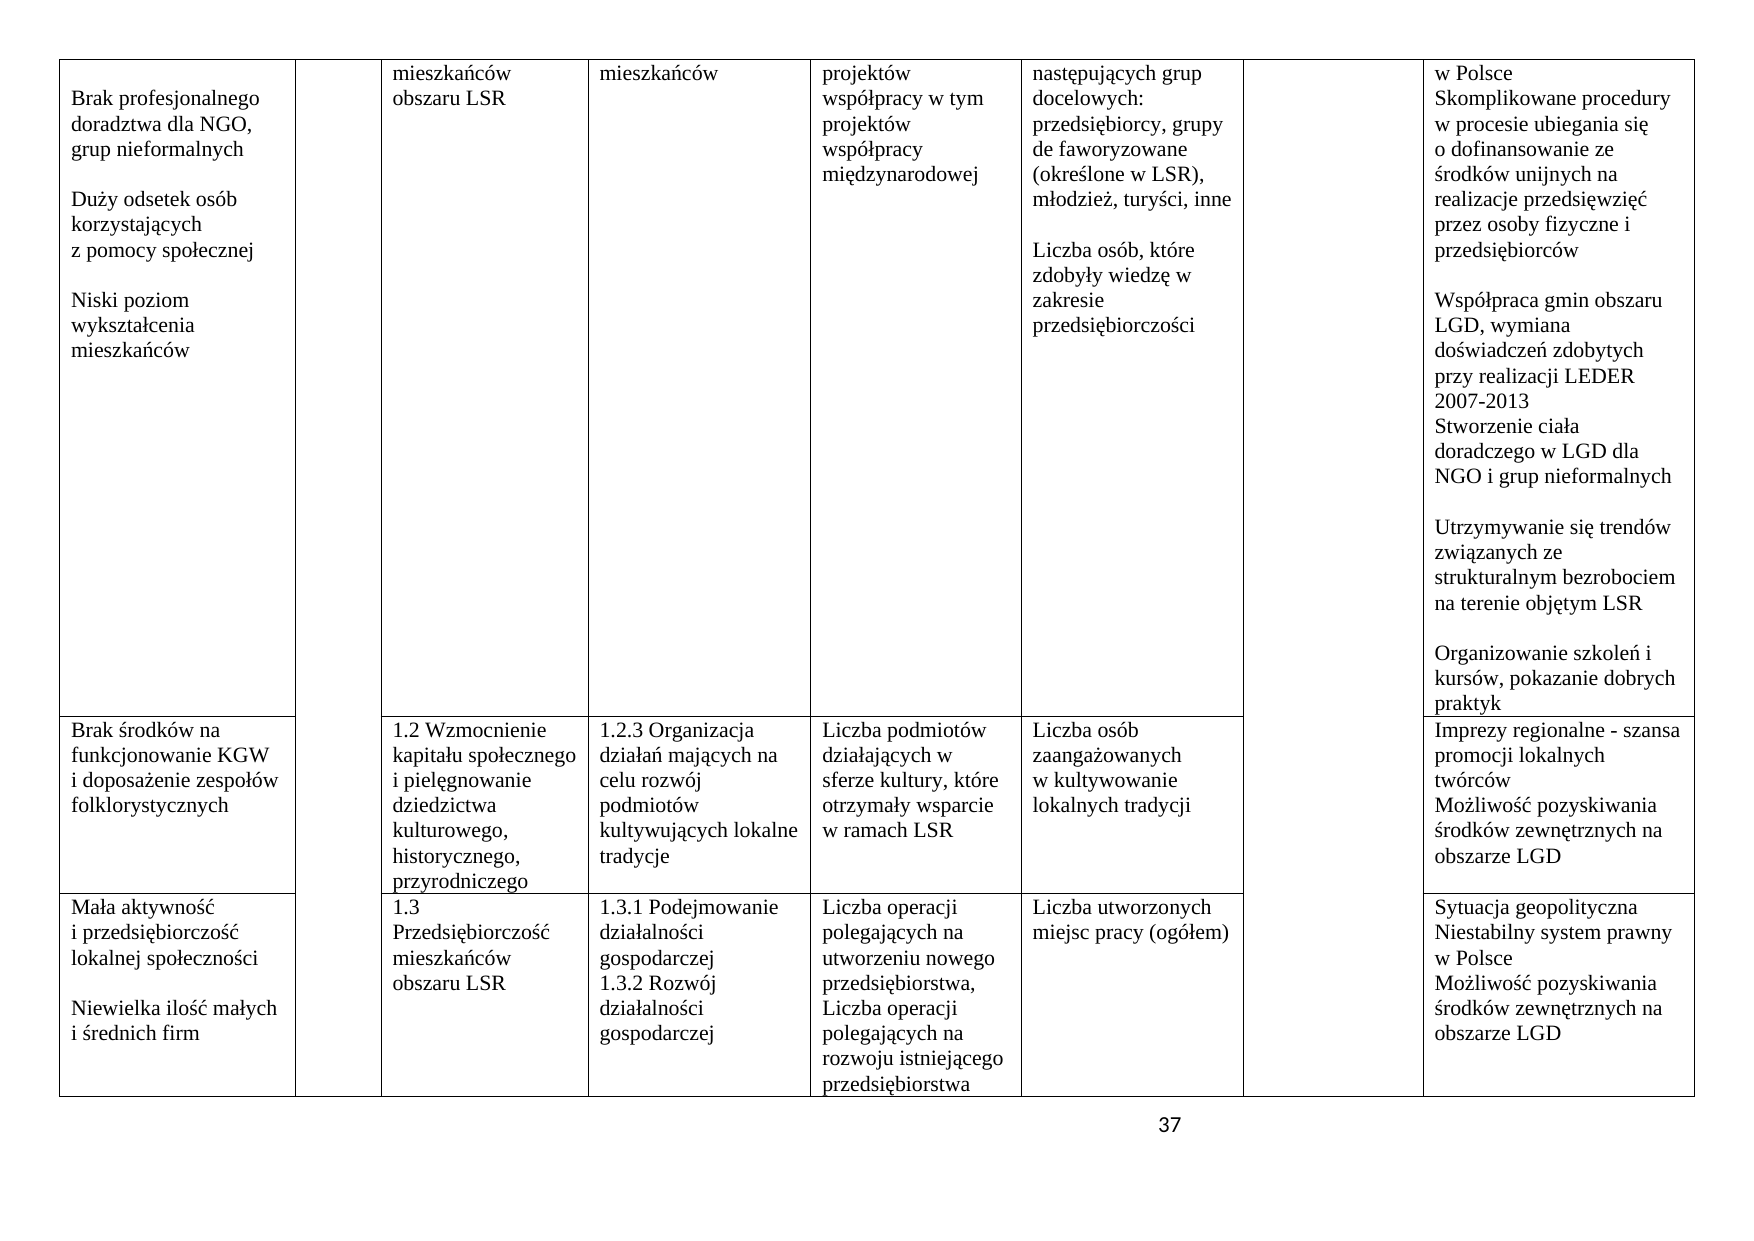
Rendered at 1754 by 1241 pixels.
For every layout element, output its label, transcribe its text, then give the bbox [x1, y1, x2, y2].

table_cell Imprezy regionalne - szansa promocji lokalnych twórców Możliwość pozyskiwania środków zewnętrznych na obszarze LGD [1424, 717, 1694, 893]
table_cell Liczba podmiotów działających w sferze kultury, które otrzymały wsparcie w ramach LSR [811, 717, 1021, 893]
table_cell Mała aktywność i przedsiębiorczość lokalnej społeczności Niewielka ilość małych i średnich firm [60, 894, 295, 1096]
table_cell Liczba operacji polegających na utworzeniu nowego przedsiębiorstwa, Liczba operacji polegających na rozwoju istniejącego przedsiębiorstwa [811, 894, 1021, 1096]
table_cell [382, 894, 588, 1096]
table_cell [1022, 60, 1243, 716]
table_cell 1.2.3 Organizacja działań mających na celu rozwój podmiotów kultywujących lokalne tradycje [589, 717, 810, 893]
table_cell Sytuacja geopolityczna Niestabilny system prawny w Polsce Możliwość pozyskiwania środków zewnętrznych na obszarze LGD [1424, 894, 1694, 1096]
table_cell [1424, 60, 1694, 716]
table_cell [811, 60, 1021, 716]
table_cell 1.2 Wzmocnienie kapitału społecznego i pielęgnowanie dziedzictwa kulturowego, historycznego, przyrodniczego [382, 717, 588, 893]
table_cell Liczba osób zaangażowanych w kultywowanie lokalnych tradycji [1022, 717, 1243, 893]
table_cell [60, 60, 295, 716]
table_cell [589, 60, 810, 716]
table_cell 1.3.1 Podejmowanie działalności gospodarczej 1.3.2 Rozwój działalności gospodarczej [589, 894, 810, 1096]
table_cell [1022, 894, 1243, 1096]
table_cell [382, 60, 588, 716]
table_cell Brak środków na funkcjonowanie KGW i doposażenie zespołów folklorystycznych [60, 717, 295, 893]
